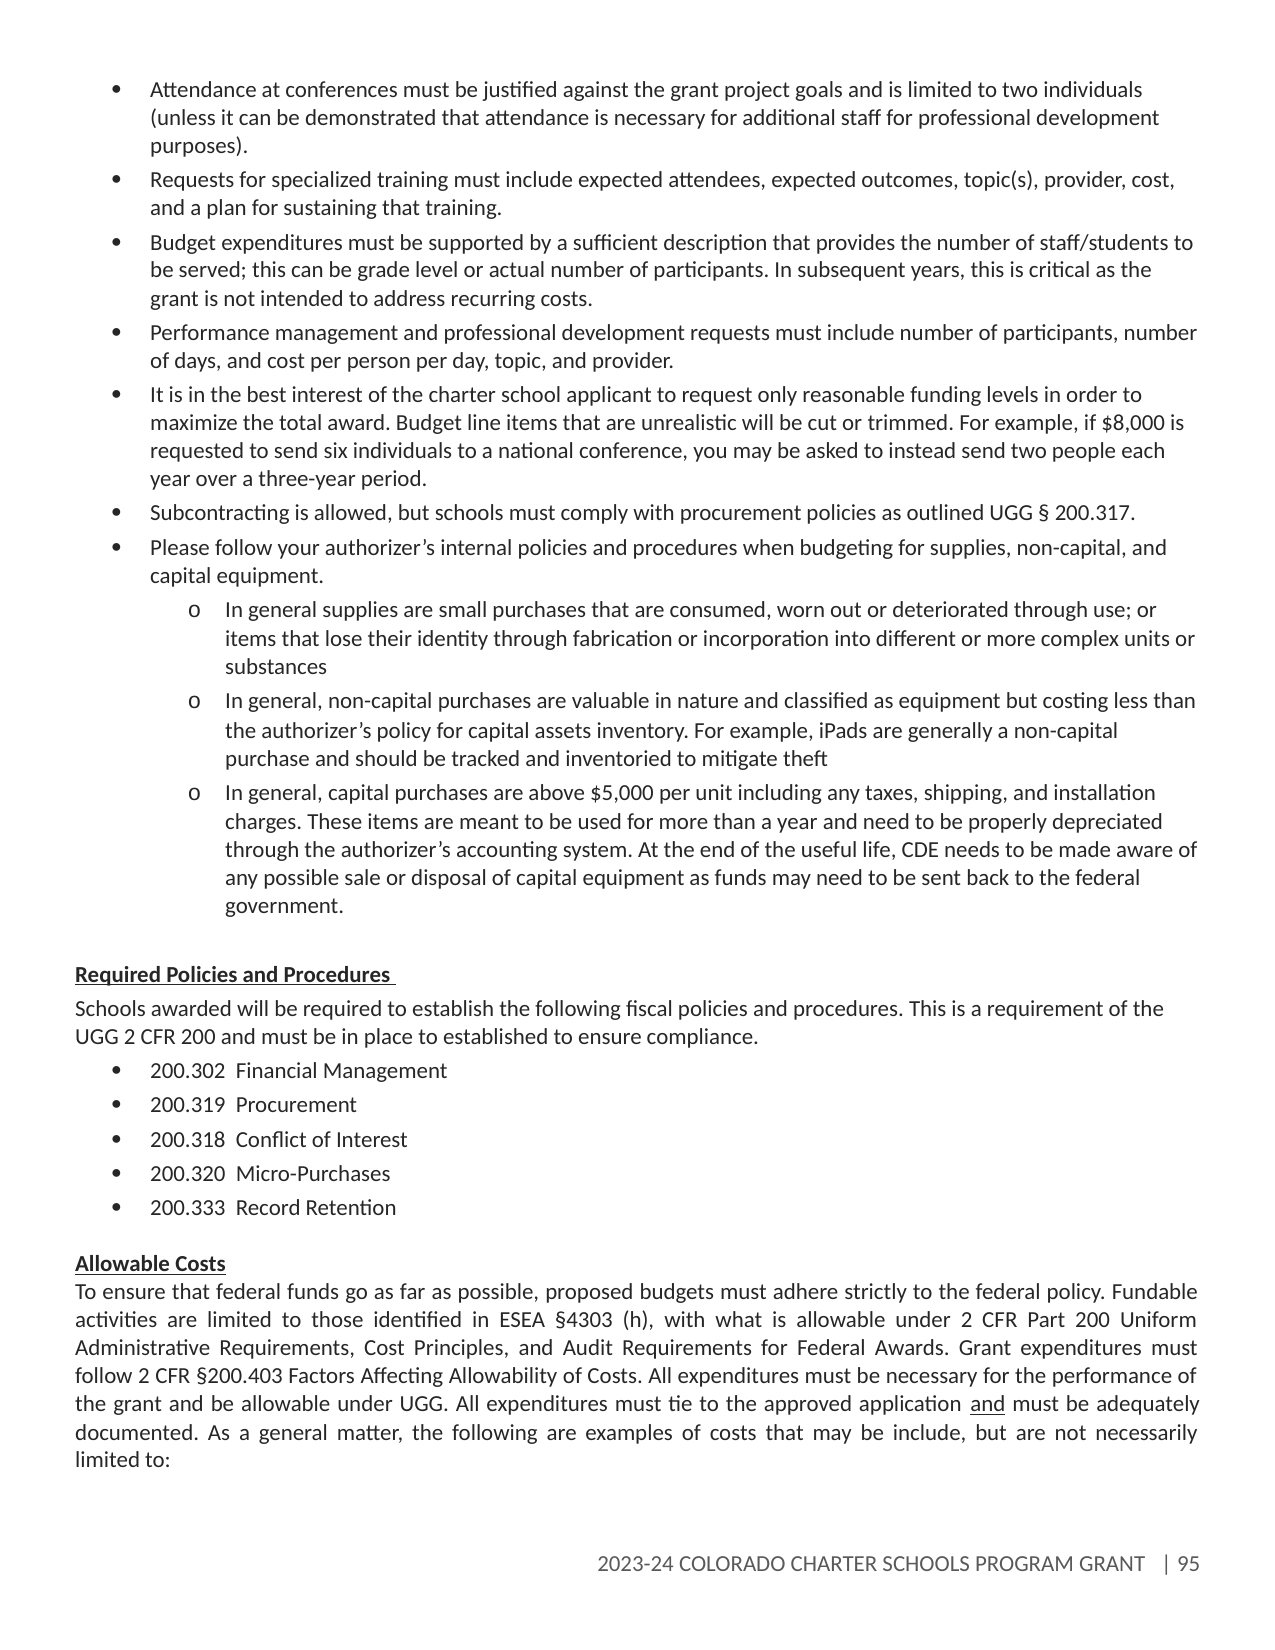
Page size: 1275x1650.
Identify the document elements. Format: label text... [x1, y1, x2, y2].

list Budget expenditures must be supported by a sufficient description that provides the number of staff/students to be served; this can be grade level or actual number of participants. In subsequent years, this is critical as the grant is not intended to address recurring costs. [112, 228, 1200, 312]
list Subcontracting is allowed, but schools must comply with procurement policies as outlined UGG § 200.317. [112, 498, 1200, 527]
list 200.318 Conflict of Interest [112, 1125, 1200, 1153]
list 200.320 Micro-Purchases [112, 1159, 1200, 1187]
list Performance management and professional development requests must include number of participants, number of days, and cost per person per day, topic, and provider. [112, 318, 1200, 374]
list It is in the best interest of the charter school applicant to request only reasonable funding levels in order to maximize the total award. Budget line items that are unrealistic will be cut or trimmed. For example, if $8,000 is requested to send six individuals to a national conference, you may be asked to instead send two people each year over a three-year period. [112, 380, 1200, 492]
text To ensure that federal funds go as far as possible, proposed budgets must adhere strictly to the federal policy. Fundable activities are limited to those identified in ESEA §4303 (h), with what is allowable under 2 CFR Part 200 Uniform Administrative Requirements, Cost Principles, and Audit Requirements for Federal Awards. Grant expenditures must follow 2 CFR §200.403 Factors Affecting Allowability of Costs. All expenditures must be necessary for the performance of the grant and be allowable under UGG. All expenditures must tie to the approved application and must be adequately documented. As a general matter, the following are examples of costs that may be include, but are not necessarily limited to: [75, 1277, 1200, 1474]
list Attendance at conferences must be justified against the grant project goals and is limited to two individuals (unless it can be demonstrated that attendance is necessary for additional staff for professional development purposes). [112, 75, 1200, 159]
list In general, non-capital purchases are valuable in nature and classified as equipment but costing less than the authorizer’s policy for capital assets inventory. For example, iPads are generally a non-capital purchase and should be tracked and inventoried to mitigate theft [187, 687, 1200, 772]
list Requests for specialized training must include expected attendees, expected outcomes, topic(s), provider, cost, and a plan for sustaining that training. [112, 165, 1200, 221]
text Schools awarded will be required to establish the following fiscal policies and procedures. This is a requirement of the UGG 2 CFR 200 and must be in place to established to ensure compliance. [75, 994, 1200, 1050]
list 200.333 Record Retention [112, 1193, 1200, 1221]
text Required Policies and Procedures [75, 960, 1200, 988]
list 200.319 Procurement [112, 1091, 1200, 1119]
list 200.302 Financial Management [112, 1056, 1200, 1084]
list In general supplies are small purchases that are consumed, worn out or deteriorated through use; or items that lose their identity through fabrication or incorporation into different or more complex units or substances [187, 595, 1200, 680]
subtitle Allowable Costs [75, 1249, 1200, 1277]
list In general, capital purchases are above $5,000 per unit including any taxes, shipping, and installation charges. These items are meant to be used for more than a year and need to be properly depreciated through the authorizer’s accounting system. At the end of the useful life, CDE needs to be made aware of any possible sale or disposal of capital equipment as funds may need to be sent back to the federal government. [187, 778, 1200, 919]
list Please follow your authorizer’s internal policies and procedures when budgeting for supplies, non-capital, and capital equipment. [112, 533, 1200, 589]
